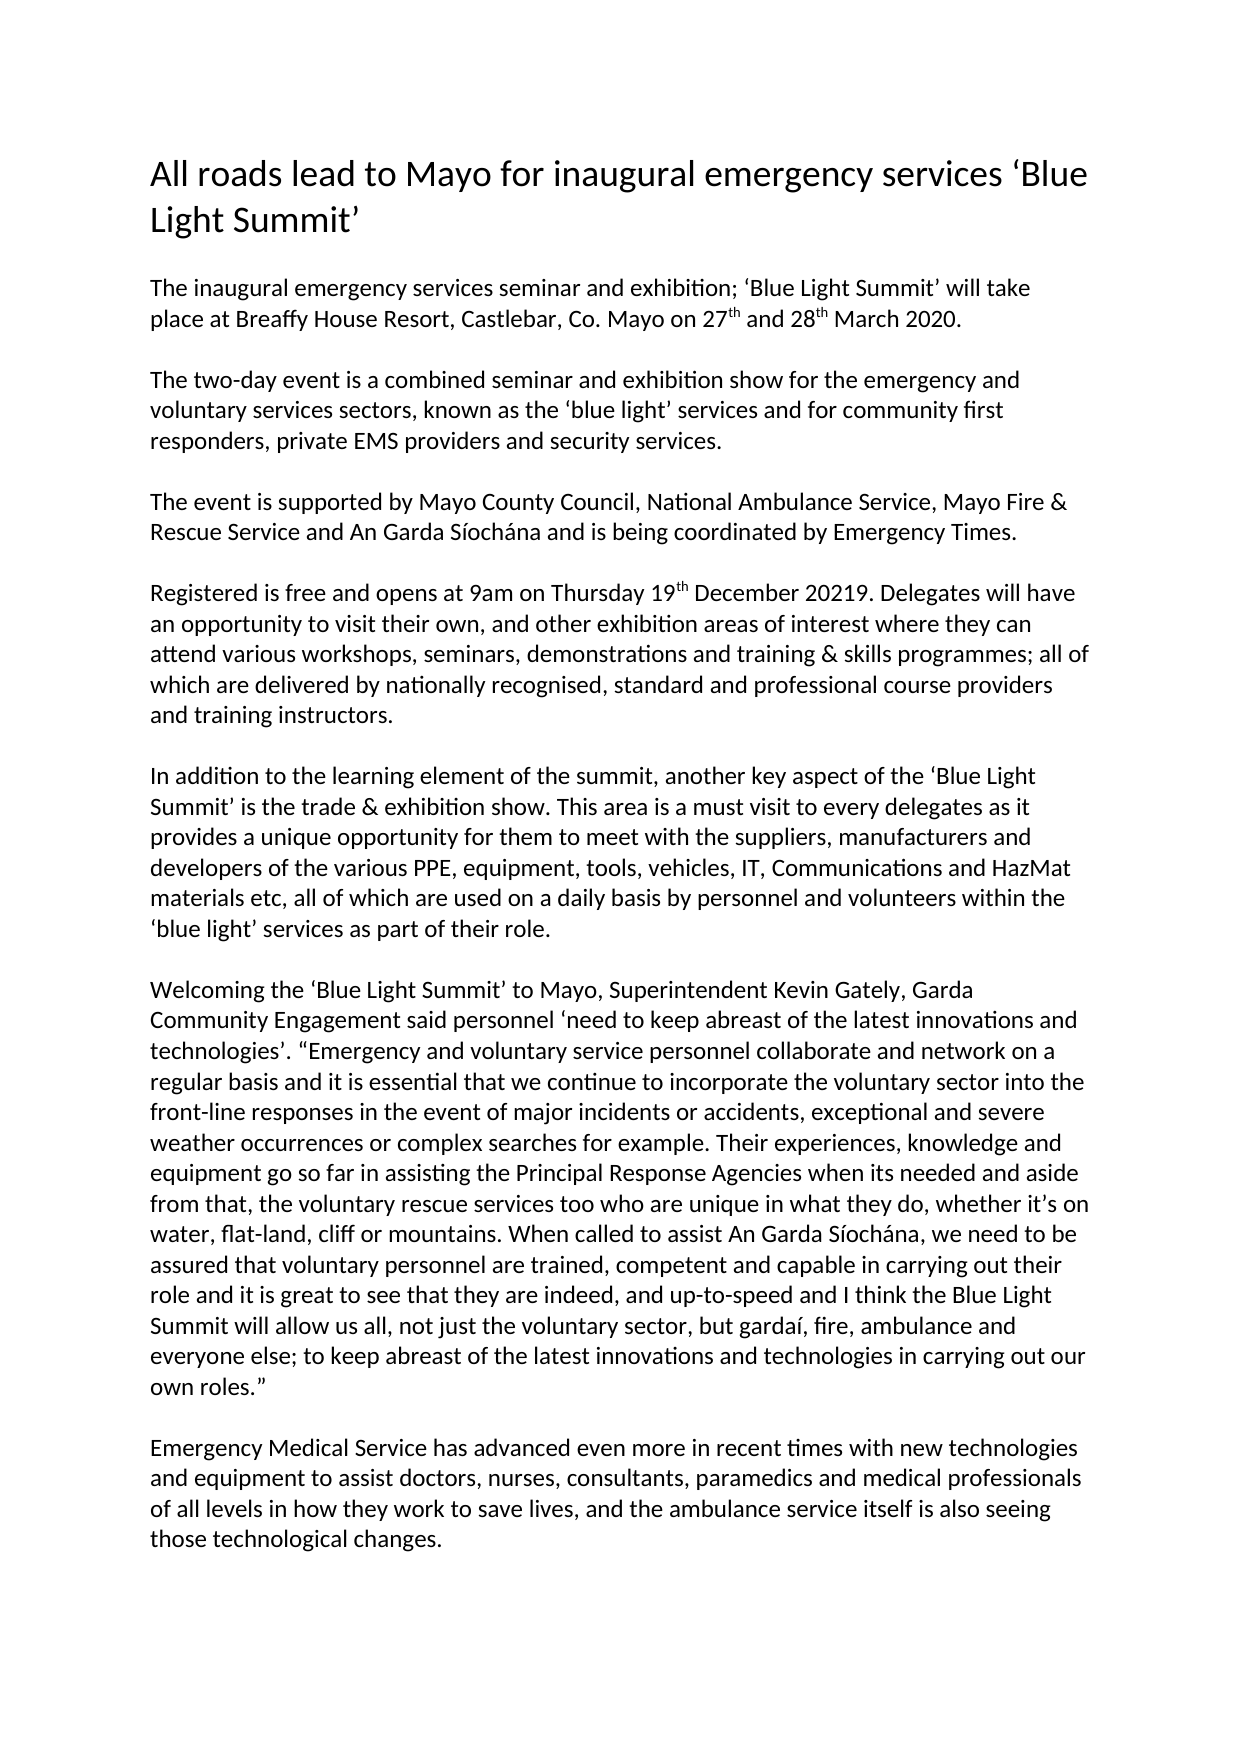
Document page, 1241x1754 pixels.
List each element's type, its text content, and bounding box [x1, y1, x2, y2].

text The two-day event is a combined seminar and exhibition show for the emergency and voluntary services sectors, known as the ‘blue light’ services and for community first responders, private EMS providers and security services. [150, 364, 1090, 455]
text Welcoming the ‘Blue Light Summit’ to Mayo, Superintendent Kevin Gately, Garda Community Engagement said personnel ‘need to keep abreast of the latest innovations and technologies’. “Emergency and voluntary service personnel collaborate and network on a regular basis and it is essential that we continue to incorporate the voluntary sector into the front-line responses in the event of major incidents or accidents, exceptional and severe weather occurrences or complex searches for example. Their experiences, knowledge and equipment go so far in assisting the Principal Response Agencies when its needed and aside from that, the voluntary rescue services too who are unique in what they do, whether it’s on water, flat-land, cliff or mountains. When called to assist An Garda Síochána, we need to be assured that voluntary personnel are trained, competent and capable in carrying out their role and it is great to see that they are indeed, and up-to-speed and I think the Blue Light Summit will allow us all, not just the voluntary sector, but gardaí, fire, ambulance and everyone else; to keep abreast of the latest innovations and technologies in carrying out our own roles.” [150, 974, 1090, 1401]
text In addition to the learning element of the summit, another key aspect of the ‘Blue Light Summit’ is the trade & exhibition show. This area is a must visit to every delegates as it provides a unique opportunity for them to meet with the suppliers, manufacturers and developers of the various PPE, equipment, tools, vehicles, IT, Communications and HazMat materials etc, all of which are used on a daily basis by personnel and volunteers within the ‘blue light’ services as part of their role. [150, 761, 1090, 944]
text Registered is free and opens at 9am on Thursday 19th December 20219. Delegates will have an opportunity to visit their own, and other exhibition areas of interest where they can attend various workshops, seminars, demonstrations and training & skills programmes; all of which are delivered by nationally recognised, standard and professional course providers and training instructors. [150, 577, 1090, 730]
text Emergency Medical Service has advanced even more in recent times with new technologies and equipment to assist doctors, nurses, consultants, paramedics and medical professionals of all levels in how they work to save lives, and the ambulance service itself is also seeing those technological changes. [150, 1432, 1090, 1554]
text The inaugural emergency services seminar and exhibition; ‘Blue Light Summit’ will take place at Breaffy House Resort, Castlebar, Co. Mayo on 27th and 28th March 2020. [150, 272, 1090, 333]
text All roads lead to Mayo for inaugural emergency services ‘Blue Light Summit’ [150, 150, 1090, 242]
text The event is supported by Mayo County Council, National Ambulance Service, Mayo Fire & Rescue Service and An Garda Síochána and is being coordinated by Emergency Times. [150, 486, 1090, 547]
